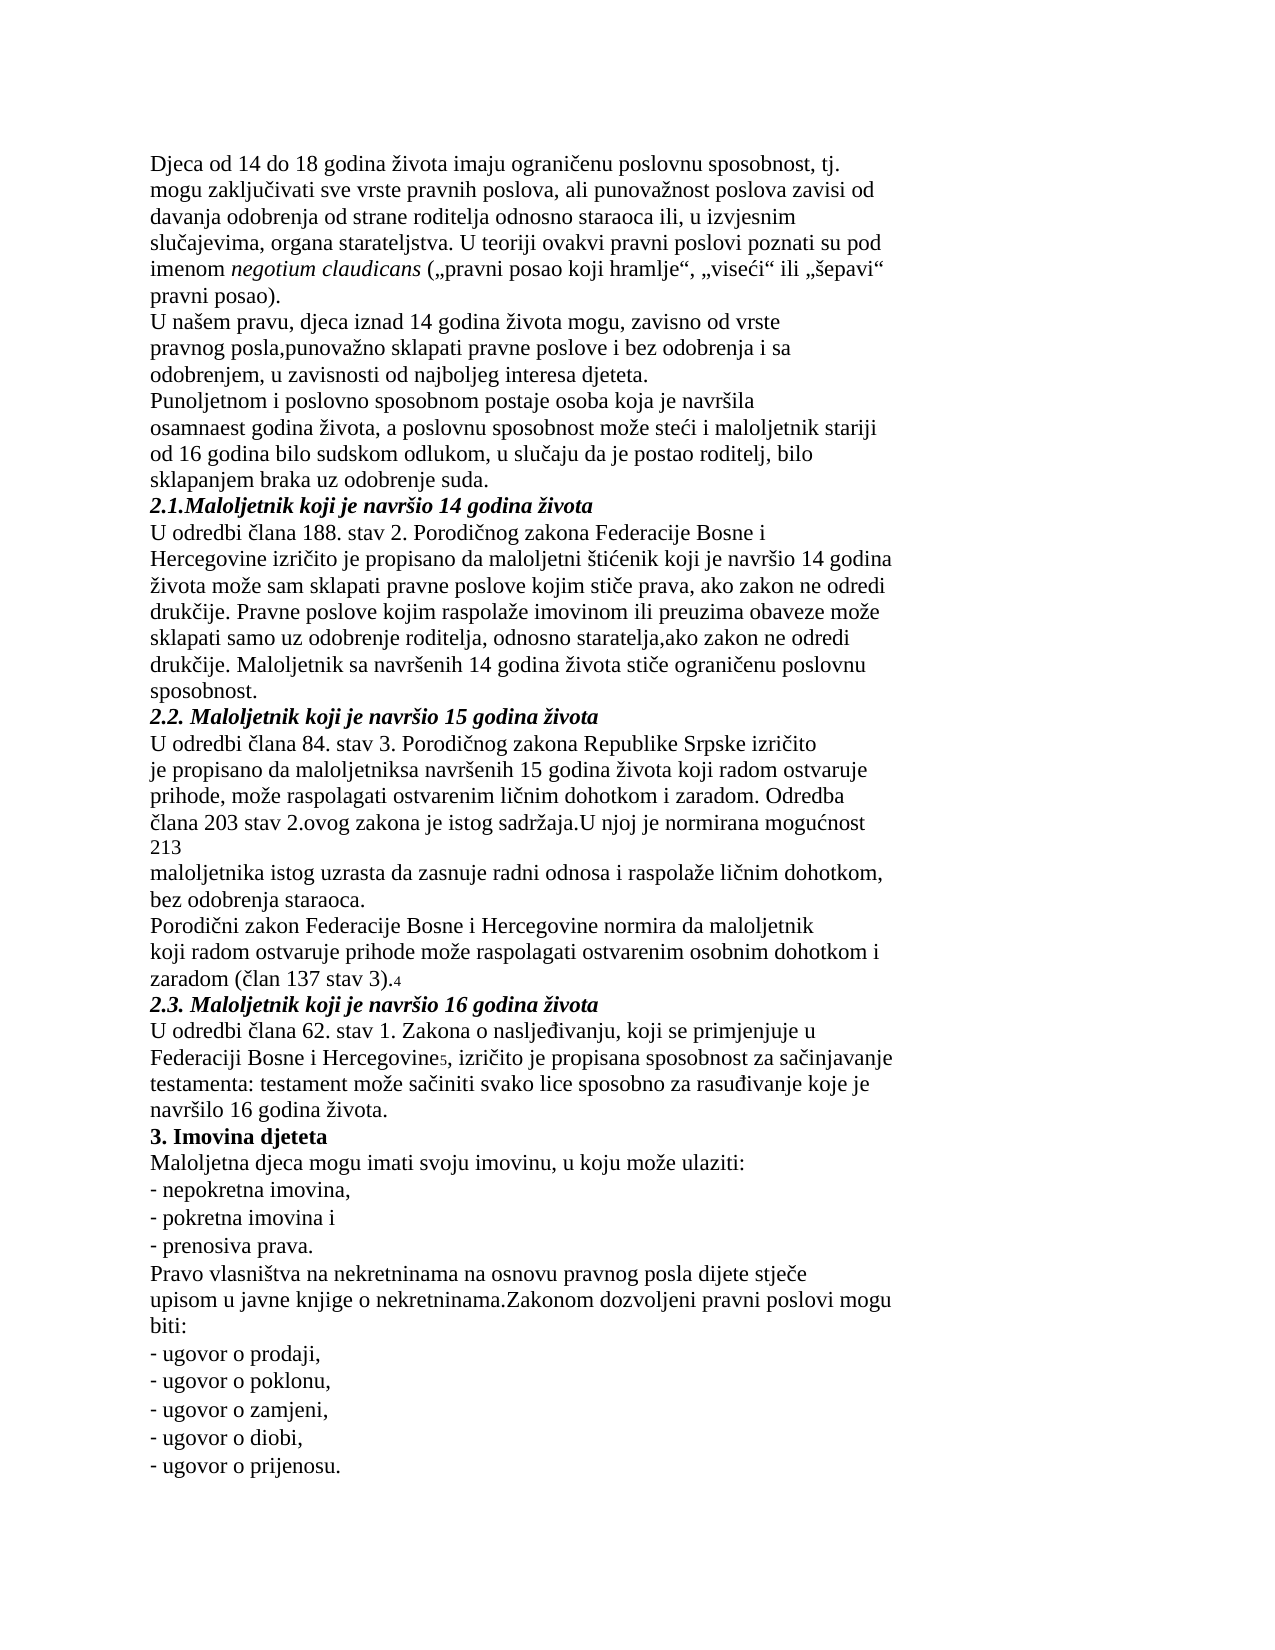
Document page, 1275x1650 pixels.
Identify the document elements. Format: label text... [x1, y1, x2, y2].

text upisom u javne knjige o nekretninama.Zakonom dozvoljeni pravni poslovi mogu [150, 1286, 1125, 1312]
text sklapanjem braka uz odobrenje suda. [150, 466, 1125, 493]
text 2.3. Maloljetnik koji je navršio 16 godina života [150, 991, 1125, 1017]
text osamnaest godina života, a poslovnu sposobnost može steći i maloljetnik stariji [150, 413, 1125, 440]
text testamenta: testament može sačiniti svako lice sposobno za rasuđivanje koje je [150, 1070, 1125, 1096]
text drukčije. Pravne poslove kojim raspolaže imovinom ili preuzima obaveze može [150, 598, 1125, 624]
text imenom negotium claudicans („pravni posao koji hramlje“, „viseći“ ili „šepavi“ [150, 255, 1125, 282]
text 2.2. Maloljetnik koji je navršio 15 godina života [150, 703, 1125, 730]
text 3. Imovina djeteta [150, 1123, 1125, 1149]
text U odredbi člana 84. stav 3. Porodičnog zakona Republike Srpske izričito [150, 730, 1125, 756]
text drukčije. Maloljetnik sa navršenih 14 godina života stiče ograničenu poslovnu [150, 651, 1125, 677]
text pravni posao). [150, 282, 1125, 308]
text Maloljetna djeca mogu imati svoju imovinu, u koju može ulaziti: [150, 1149, 1125, 1176]
text - pokretna imovina i [150, 1203, 1125, 1232]
text je propisano da maloljetniksa navršenih 15 godina života koji radom ostvaruje [150, 756, 1125, 782]
text života može sam sklapati pravne poslove kojim stiče prava, ako zakon ne odredi [150, 572, 1125, 598]
text - prenosiva prava. [150, 1232, 1125, 1259]
text U odredbi člana 62. stav 1. Zakona o nasljeđivanju, koji se primjenjuje u [150, 1017, 1125, 1044]
text - ugovor o zamjeni, [150, 1395, 1125, 1423]
text zaradom (član 137 stav 3).4 [150, 965, 1125, 991]
text bez odobrenja staraoca. [150, 886, 1125, 912]
text Federaciji Bosne i Hercegovine5, izričito je propisana sposobnost za sačinjavanje [150, 1044, 1125, 1070]
text člana 203 stav 2.ovog zakona je istog sadržaja.U njoj je normirana mogućnost [150, 809, 1125, 835]
text Porodični zakon Federacije Bosne i Hercegovine normira da maloljetnik [150, 912, 1125, 938]
text maloljetnika istog uzrasta da zasnuje radni odnosa i raspolaže ličnim dohotkom, [150, 859, 1125, 886]
text odobrenjem, u zavisnosti od najboljeg interesa djeteta. [150, 361, 1125, 387]
text - ugovor o prodaji, [150, 1339, 1125, 1367]
text - ugovor o diobi, [150, 1423, 1125, 1451]
text davanja odobrenja od strane roditelja odnosno staraoca ili, u izvjesnim [150, 203, 1125, 229]
text sposobnost. [150, 677, 1125, 703]
text navršilo 16 godina života. [150, 1096, 1125, 1123]
text Hercegovine izričito je propisano da maloljetni štićenik koji je navršio 14 godina [150, 545, 1125, 572]
text Pravo vlasništva na nekretninama na osnovu pravnog posla dijete stječe [150, 1259, 1125, 1286]
text 213 [150, 835, 1125, 859]
text od 16 godina bilo sudskom odlukom, u slučaju da je postao roditelj, bilo [150, 440, 1125, 466]
text 2.1.Maloljetnik koji je navršio 14 godina života [150, 493, 1125, 519]
text - ugovor o poklonu, [150, 1367, 1125, 1395]
text mogu zaključivati sve vrste pravnih poslova, ali punovažnost poslova zavisi od [150, 176, 1125, 203]
text prihode, može raspolagati ostvarenim ličnim dohotkom i zaradom. Odredba [150, 782, 1125, 809]
text pravnog posla,punovažno sklapati pravne poslove i bez odobrenja i sa [150, 334, 1125, 361]
text - ugovor o prijenosu. [150, 1451, 1125, 1479]
text slučajevima, organa starateljstva. U teoriji ovakvi pravni poslovi poznati su pod [150, 229, 1125, 255]
text Punoljetnom i poslovno sposobnom postaje osoba koja je navršila [150, 387, 1125, 413]
text koji radom ostvaruje prihode može raspolagati ostvarenim osobnim dohotkom i [150, 938, 1125, 965]
text biti: [150, 1312, 1125, 1339]
text - nepokretna imovina, [150, 1176, 1125, 1203]
text sklapati samo uz odobrenje roditelja, odnosno staratelja,ako zakon ne odredi [150, 624, 1125, 651]
text Djeca od 14 do 18 godina života imaju ograničenu poslovnu sposobnost, tj. [150, 150, 1125, 176]
text U odredbi člana 188. stav 2. Porodičnog zakona Federacije Bosne i [150, 519, 1125, 545]
text U našem pravu, djeca iznad 14 godina života mogu, zavisno od vrste [150, 308, 1125, 334]
